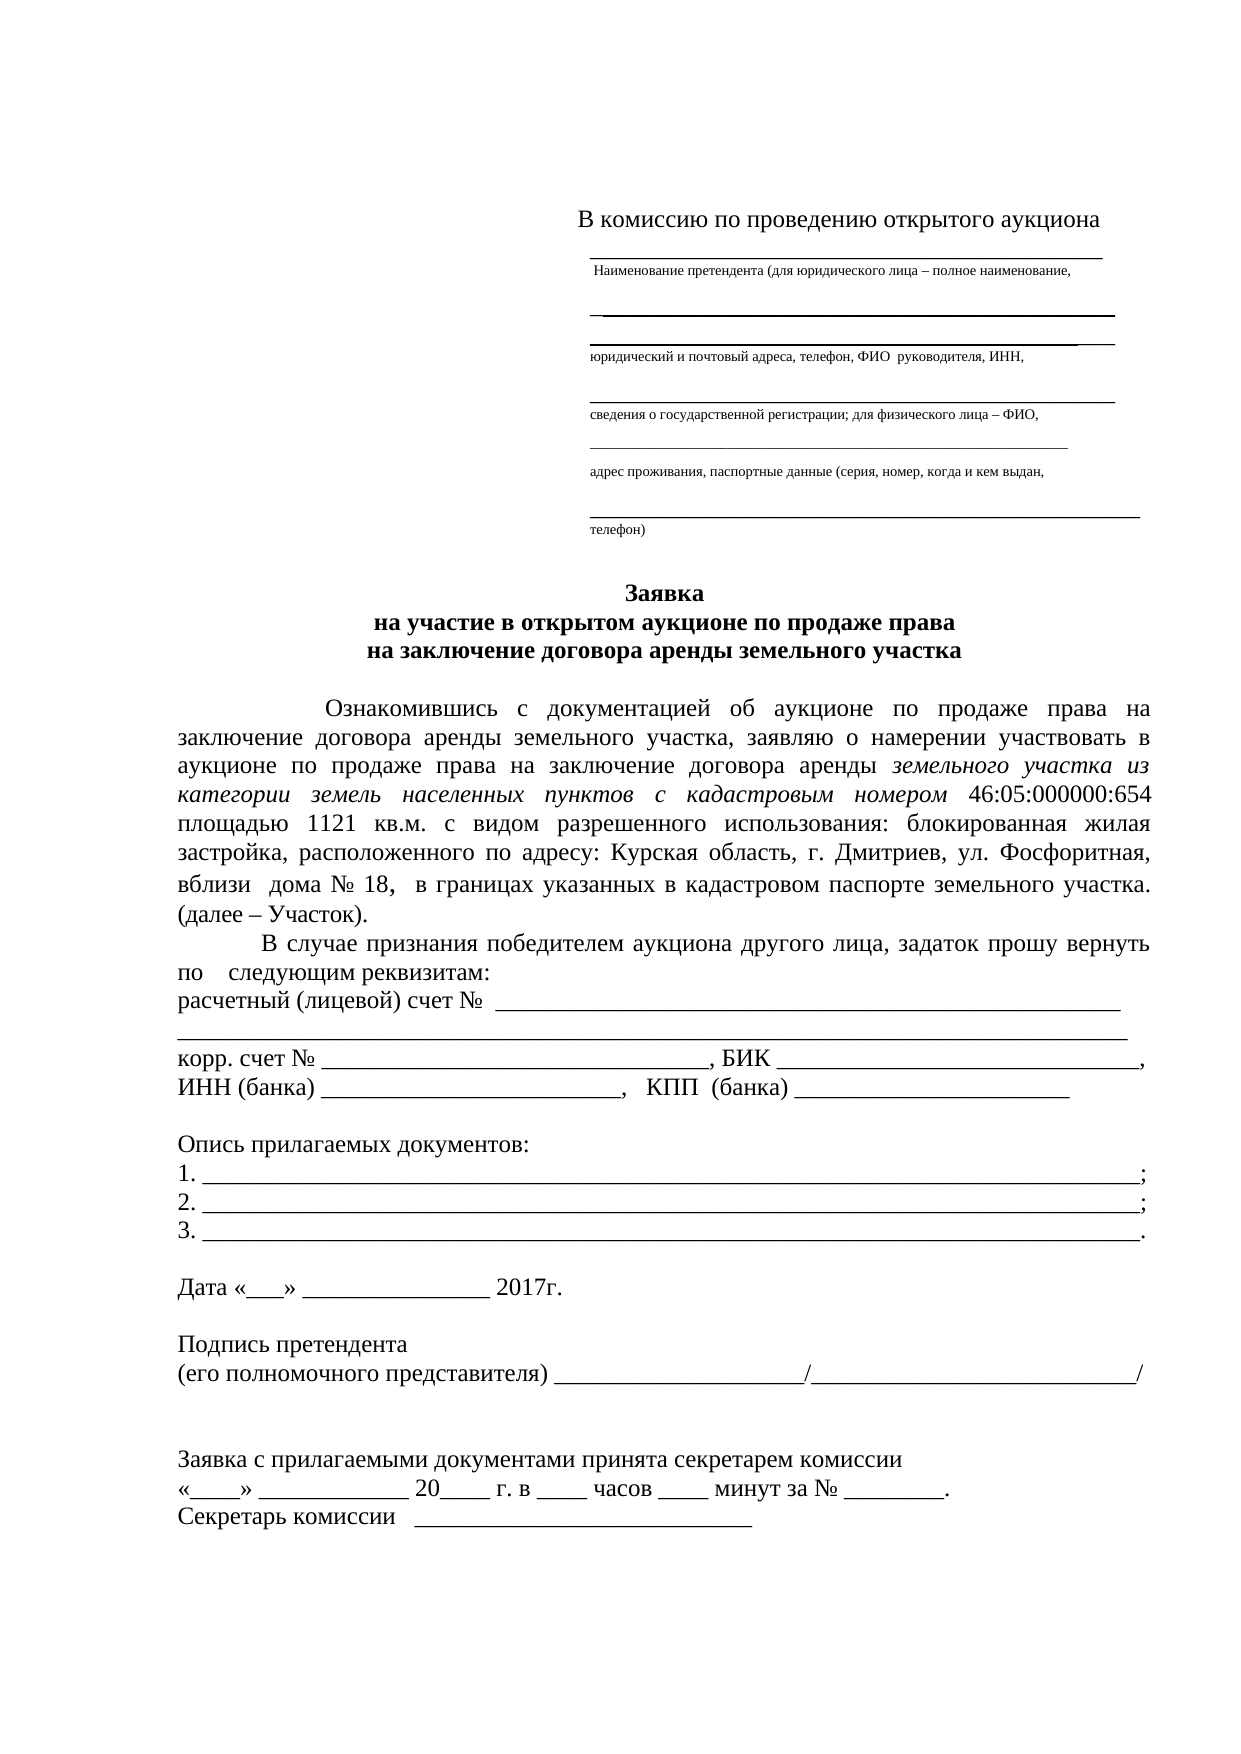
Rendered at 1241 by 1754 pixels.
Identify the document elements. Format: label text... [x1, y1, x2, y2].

text расчетный (лицевой) счет № __________________________________________________ [177, 985, 1152, 1014]
text юридический и почтовый адреса, телефон, ФИО руководителя, ИНН, [590, 348, 1152, 377]
text Заявка с прилагаемыми документами принята секретарем комиссии [177, 1444, 1152, 1473]
text В случае признания победителем аукциона другого лица, задаток прошу вернуть по следующим реквизитам: [177, 928, 1152, 985]
text Дата «___» _______________ 2017г. [177, 1272, 1152, 1301]
text телефон) [590, 521, 1152, 549]
text __________________________________________ [590, 319, 1152, 348]
text Опись прилагаемых документов: [177, 1129, 1152, 1158]
text Ознакомившись с документацией об аукционе по продаже права на заключение договора аренды земельного участка, заявляю о намерении участвовать в аукционе по продаже права на заключение договора аренды земельного участка из категории земель населенных пунктов с кадастровым номером 46:05:000000:654 площадью 1121 кв.м. с видом разрешенного использования: блокированная жилая застройка, расположенного по адресу: Курская область, г. Дмитриев, ул. Фосфоритная, вблизи дома № 18, в границах указанных в кадастровом паспорте земельного участка. (далее – Участок). [177, 693, 1152, 928]
text __________________________________________ [590, 377, 1152, 406]
text В комиссию по проведению открытого аукциона [177, 204, 1152, 233]
text Наименование претендента (для юридического лица – полное наименование, __________________________________________ [590, 262, 1152, 319]
text на участие в открытом аукционе по продаже права [177, 607, 1152, 636]
text Заявка [177, 578, 1152, 607]
text _________________________________________ [590, 233, 1152, 262]
text сведения о государственной регистрации; для физического лица – ФИО, __________________________________________________________________ [590, 406, 1152, 463]
text (его полномочного представителя) ____________________/__________________________/ [177, 1358, 1152, 1386]
text Секретарь комиссии ___________________________ [177, 1501, 1152, 1530]
text ____________________________________________________________________________ [177, 1014, 1152, 1043]
text на заключение договора аренды земельного участка [177, 636, 1152, 664]
text «____» ____________ 20____ г. в ____ часов ____ минут за № ________. [177, 1473, 1152, 1501]
text 1. ___________________________________________________________________________; [177, 1158, 1152, 1187]
text 2. ___________________________________________________________________________; [177, 1187, 1152, 1215]
text адрес проживания, паспортные данные (серия, номер, когда и кем выдан, [590, 463, 1152, 492]
text корр. счет № _______________________________, БИК _____________________________, [177, 1043, 1152, 1072]
text 3. ___________________________________________________________________________. [177, 1215, 1152, 1244]
text ____________________________________________ [177, 492, 1152, 521]
text ИНН (банка) ________________________, КПП (банка) ______________________ [177, 1072, 1152, 1100]
text Подпись претендента [177, 1329, 1152, 1358]
